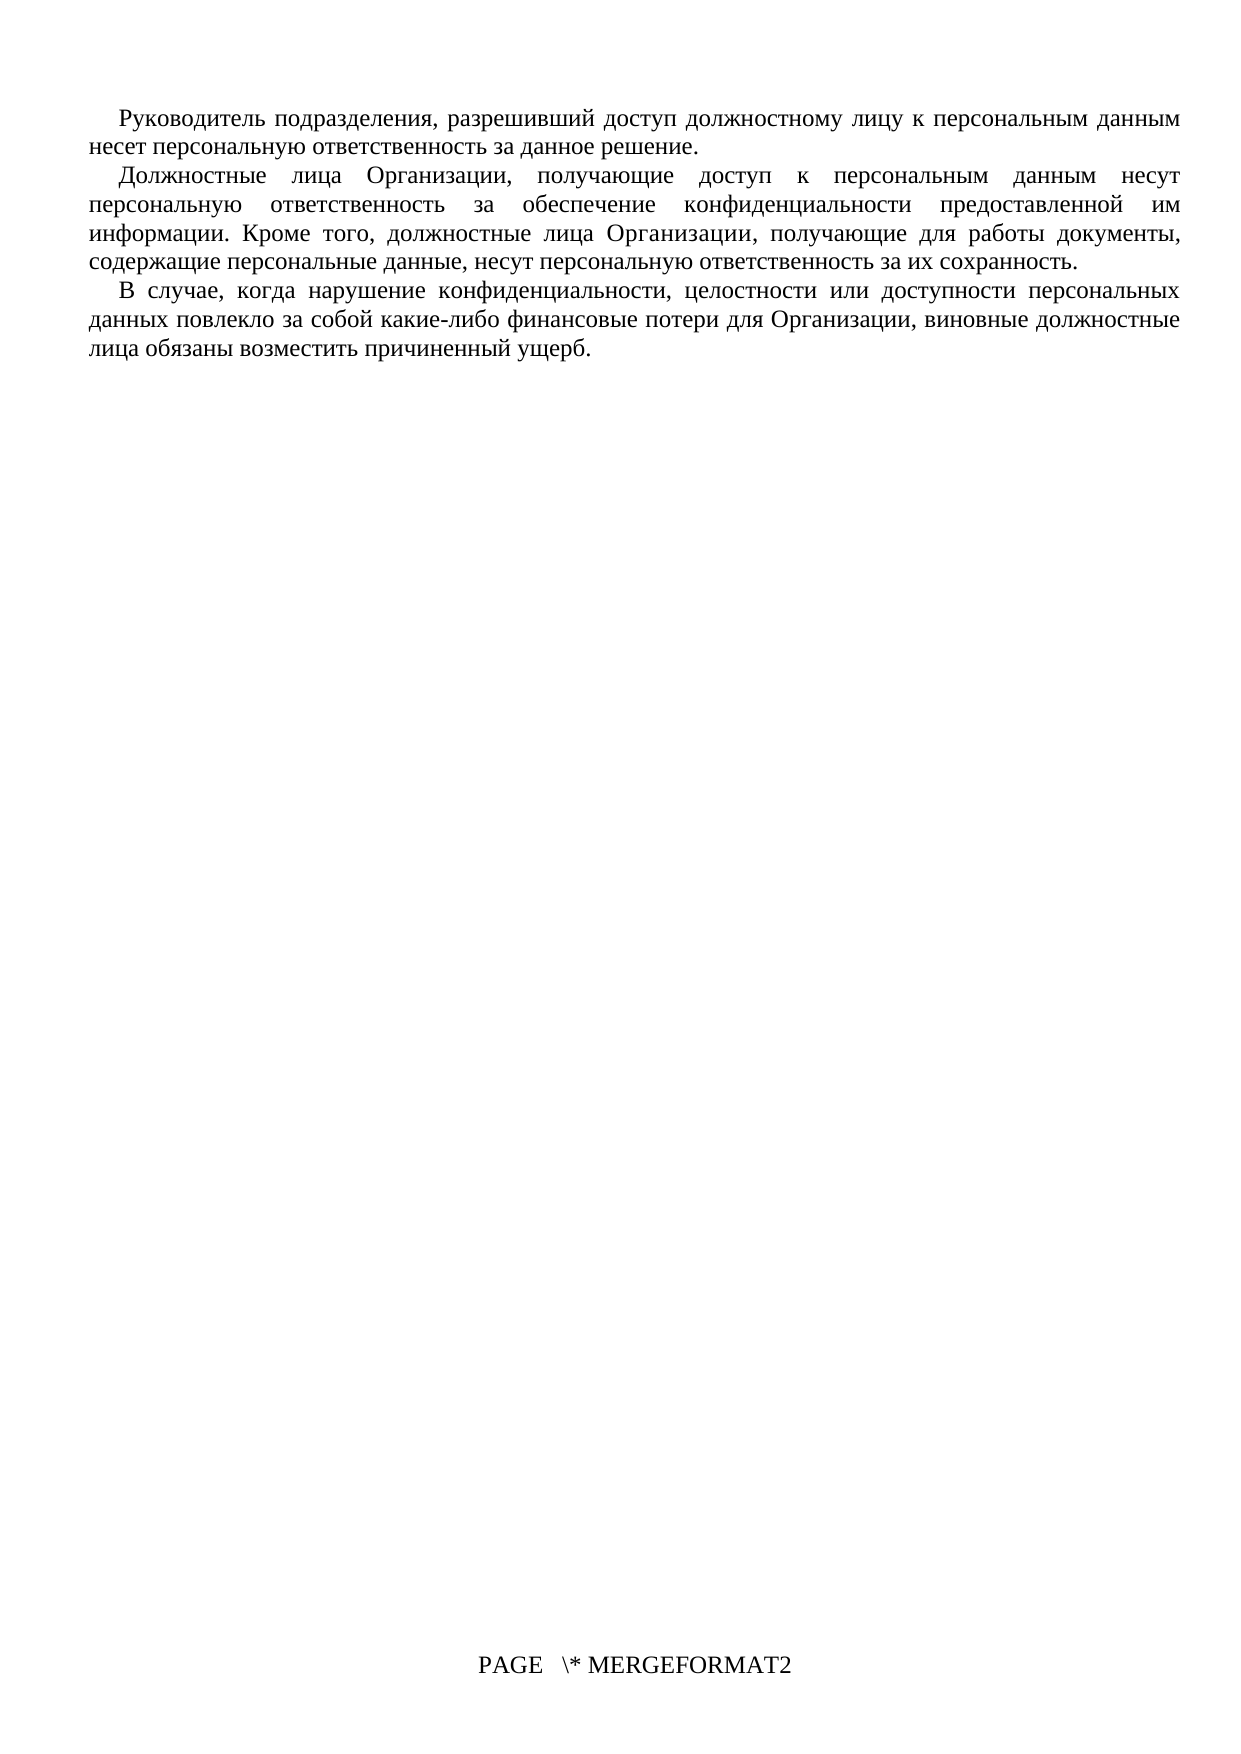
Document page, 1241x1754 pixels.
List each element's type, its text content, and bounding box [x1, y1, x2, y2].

text Должностные лица Организации, получающие доступ к персональным данным несут персональную ответственность за обеспечение конфиденциальности предоставленной им информации. Кроме того, должностные лица Организации, получающие для работы документы, содержащие персональные данные, несут персональную ответственность за их сохранность. [89, 160, 1181, 275]
text Руководитель подразделения, разрешивший доступ должностному лицу к персональным данным несет персональную ответственность за данное решение. [89, 103, 1181, 160]
text В случае, когда нарушение конфиденциальности, целостности или доступности персональных данных повлекло за собой какие-либо финансовые потери для Организации, виновные должностные лица обязаны возместить причиненный ущерб. [89, 275, 1181, 361]
